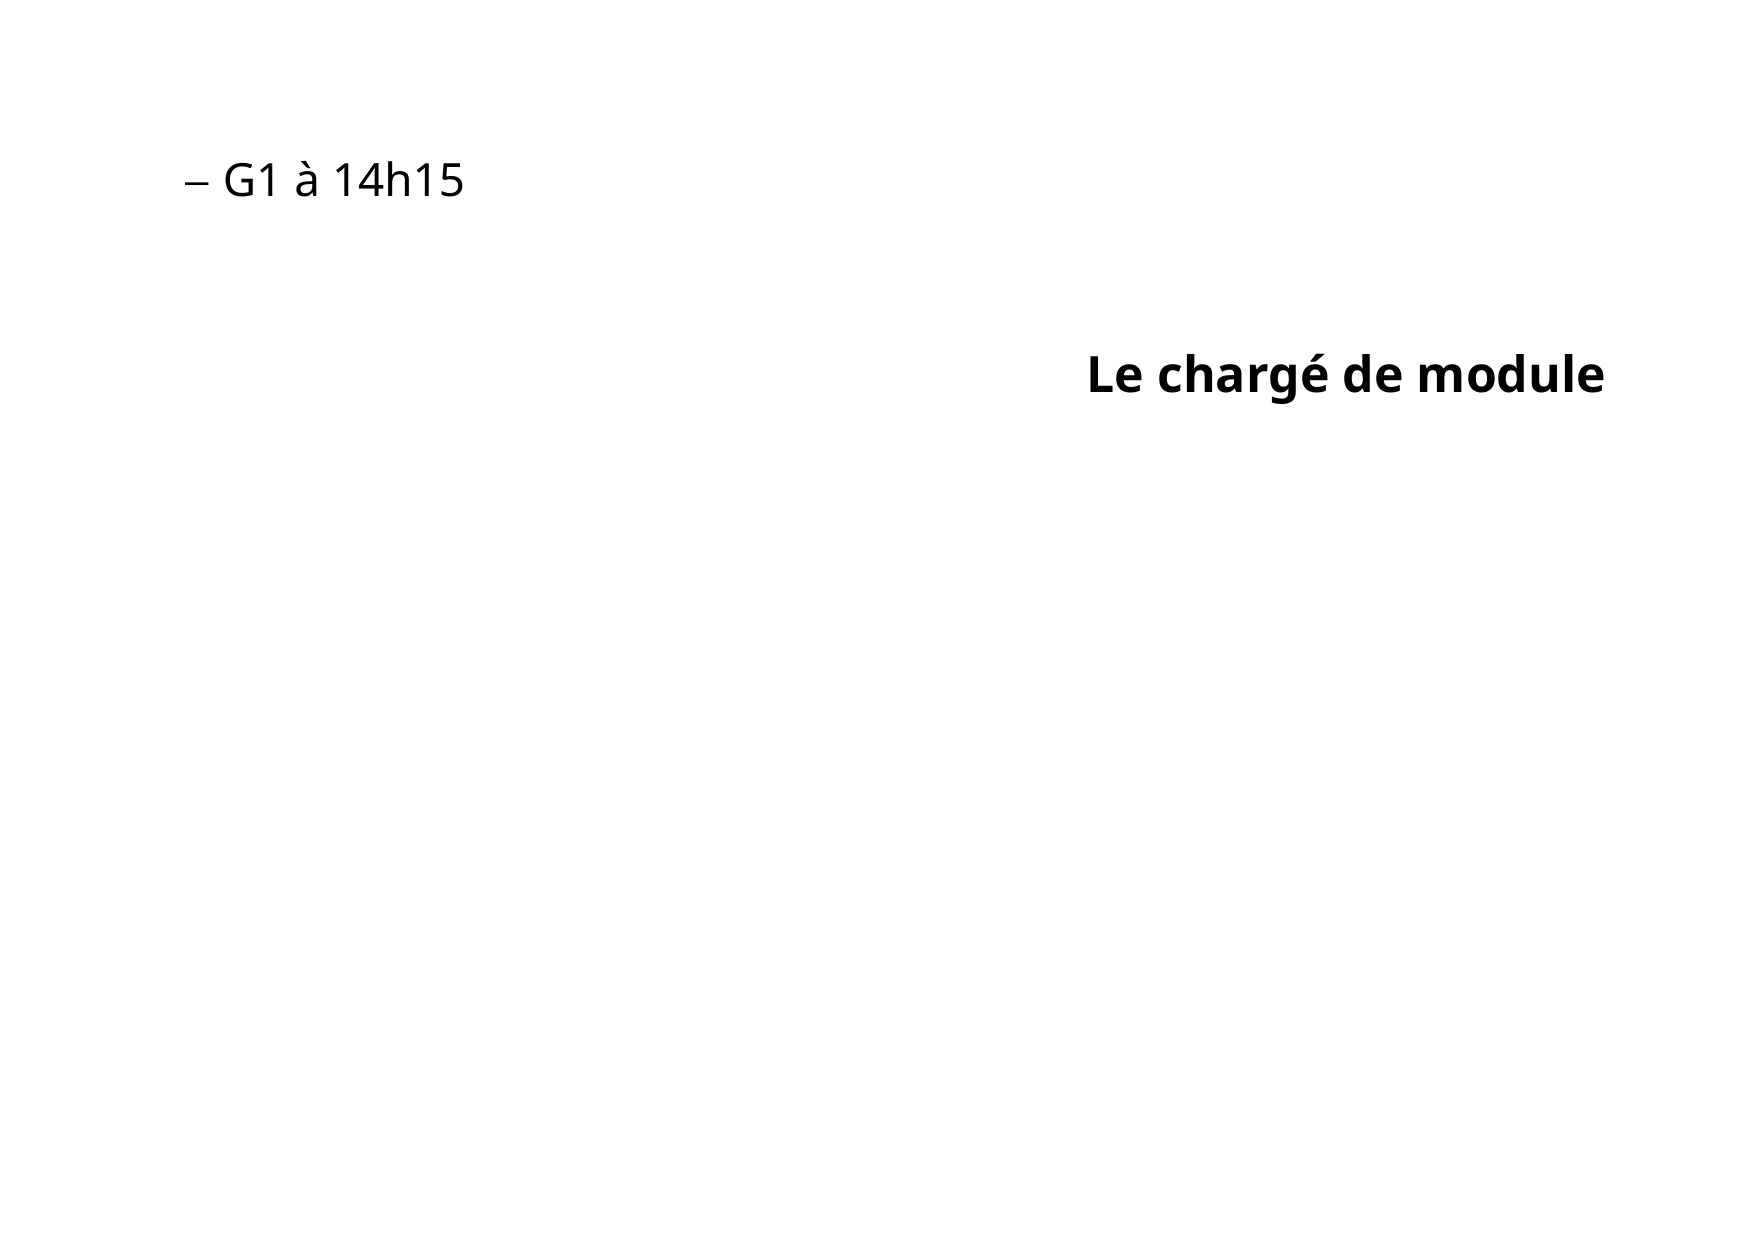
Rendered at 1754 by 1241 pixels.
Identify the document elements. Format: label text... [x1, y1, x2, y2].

text Le chargé de module [148, 339, 1606, 407]
list G1 à 14h15 [185, 148, 1606, 210]
